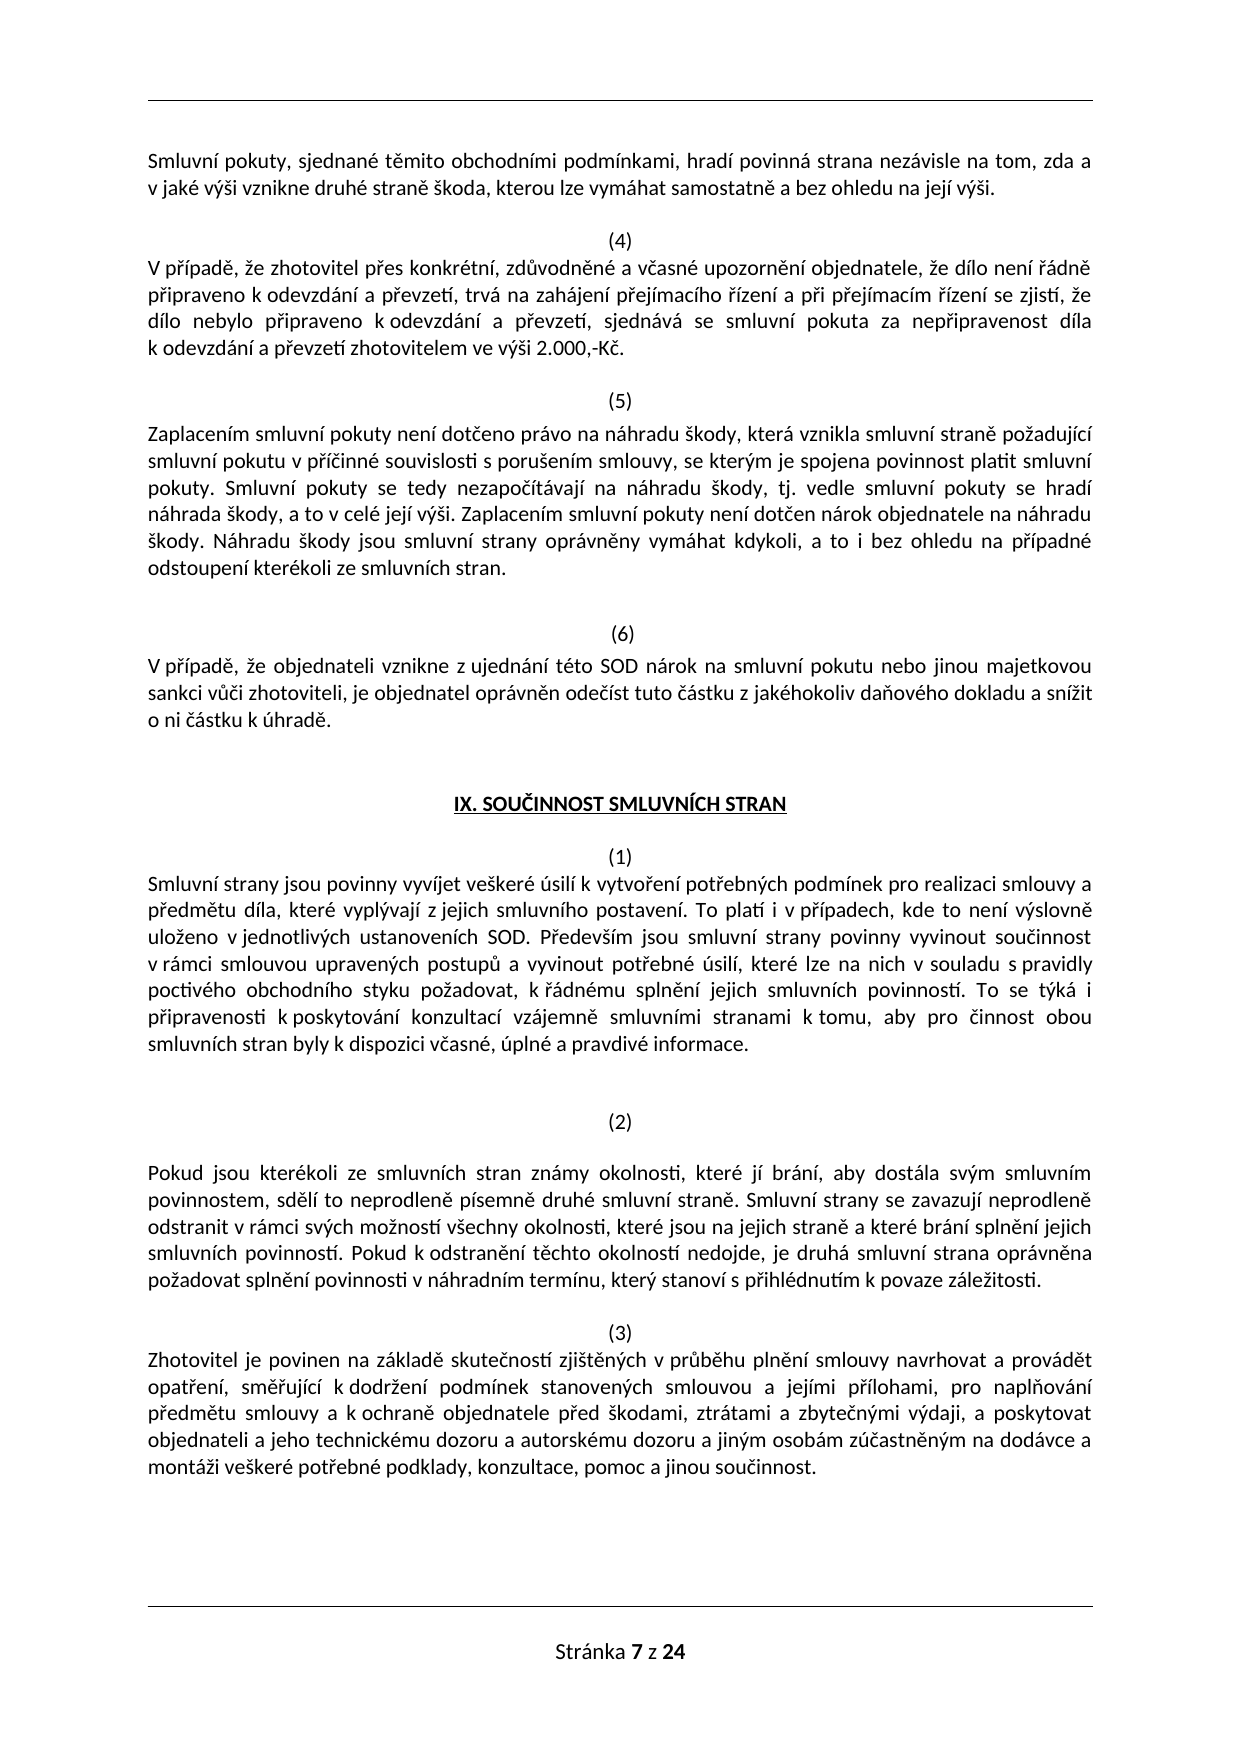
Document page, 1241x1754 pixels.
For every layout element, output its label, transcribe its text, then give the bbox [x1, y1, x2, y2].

text Smluvní pokuty, sjednané těmito obchodními podmínkami, hradí povinná strana nezávisle na tom, zda a v jaké výši vznikne druhé straně škoda, kterou lze vymáhat samostatně a bez ohledu na její výši. [148, 148, 1093, 201]
text Zhotovitel je povinen na základě skutečností zjištěných v průběhu plnění smlouvy navrhovat a provádět opatření, směřující k dodržení podmínek stanovených smlouvou a jejími přílohami, pro naplňování předmětu smlouvy a k ochraně objednatele před škodami, ztrátami a zbytečnými výdaji, a poskytovat objednateli a jeho technickému dozoru a autorskému dozoru a jiným osobám zúčastněným na dodávce a montáži veškeré potřebné podklady, konzultace, pomoc a jinou součinnost. [148, 1346, 1093, 1479]
text Zaplacením smluvní pokuty není dotčeno právo na náhradu škody, která vznikla smluvní straně požadující smluvní pokutu v příčinné souvislosti s porušením smlouvy, se kterým je spojena povinnost platit smluvní pokuty. Smluvní pokuty se tedy nezapočítávají na náhradu škody, tj. vedle smluvní pokuty se hradí náhrada škody, a to v celé její výši. Zaplacením smluvní pokuty není dotčen nárok objednatele na náhradu škody. Náhradu škody jsou smluvní strany oprávněny vymáhat kdykoli, a to i bez ohledu na případné odstoupení kterékoli ze smluvních stran. [148, 421, 1093, 581]
text (3) [148, 1319, 1093, 1346]
text (4) [148, 228, 1093, 254]
text (6) [148, 620, 1093, 646]
text V případě, že objednateli vznikne z ujednání této SOD nárok na smluvní pokutu nebo jinou majetkovou sankci vůči zhotoviteli, je objednatel oprávněn odečíst tuto částku z jakéhokoliv daňového dokladu a snížit o ni částku k úhradě. [148, 653, 1093, 733]
text IX. součinnost smluvních stran [148, 790, 1093, 817]
text Smluvní strany jsou povinny vyvíjet veškeré úsilí k vytvoření potřebných podmínek pro realizaci smlouvy a předmětu díla, které vyplývají z jejich smluvního postavení. To platí i v případech, kde to není výslovně uloženo v jednotlivých ustanoveních SOD. Především jsou smluvní strany povinny vyvinout součinnost v rámci smlouvou upravených postupů a vyvinout potřebné úsilí, které lze na nich v souladu s pravidly poctivého obchodního styku požadovat, k řádnému splnění jejich smluvních povinností. To se týká i připravenosti k poskytování konzultací vzájemně smluvními stranami k tomu, aby pro činnost obou smluvních stran byly k dispozici včasné, úplné a pravdivé informace. [148, 870, 1093, 1057]
text (5) [148, 388, 1093, 414]
text V případě, že zhotovitel přes konkrétní, zdůvodněné a včasné upozornění objednatele, že dílo není řádně připraveno k odevzdání a převzetí, trvá na zahájení přejímacího řízení a při přejímacím řízení se zjistí, že dílo nebylo připraveno k odevzdání a převzetí, sjednává se smluvní pokuta za nepřipravenost díla k odevzdání a převzetí zhotovitelem ve výši 2.000,-Kč. [148, 254, 1093, 361]
text Pokud jsou kterékoli ze smluvních stran známy okolnosti, které jí brání, aby dostála svým smluvním povinnostem, sdělí to neprodleně písemně druhé smluvní straně. Smluvní strany se zavazují neprodleně odstranit v rámci svých možností všechny okolnosti, které jsou na jejich straně a které brání splnění jejich smluvních povinností. Pokud k odstranění těchto okolností nedojde, je druhá smluvní strana oprávněna požadovat splnění povinnosti v náhradním termínu, který stanoví s přihlédnutím k povaze záležitosti. [148, 1159, 1093, 1293]
text (1) [148, 843, 1093, 870]
text (2) [148, 1108, 1093, 1135]
